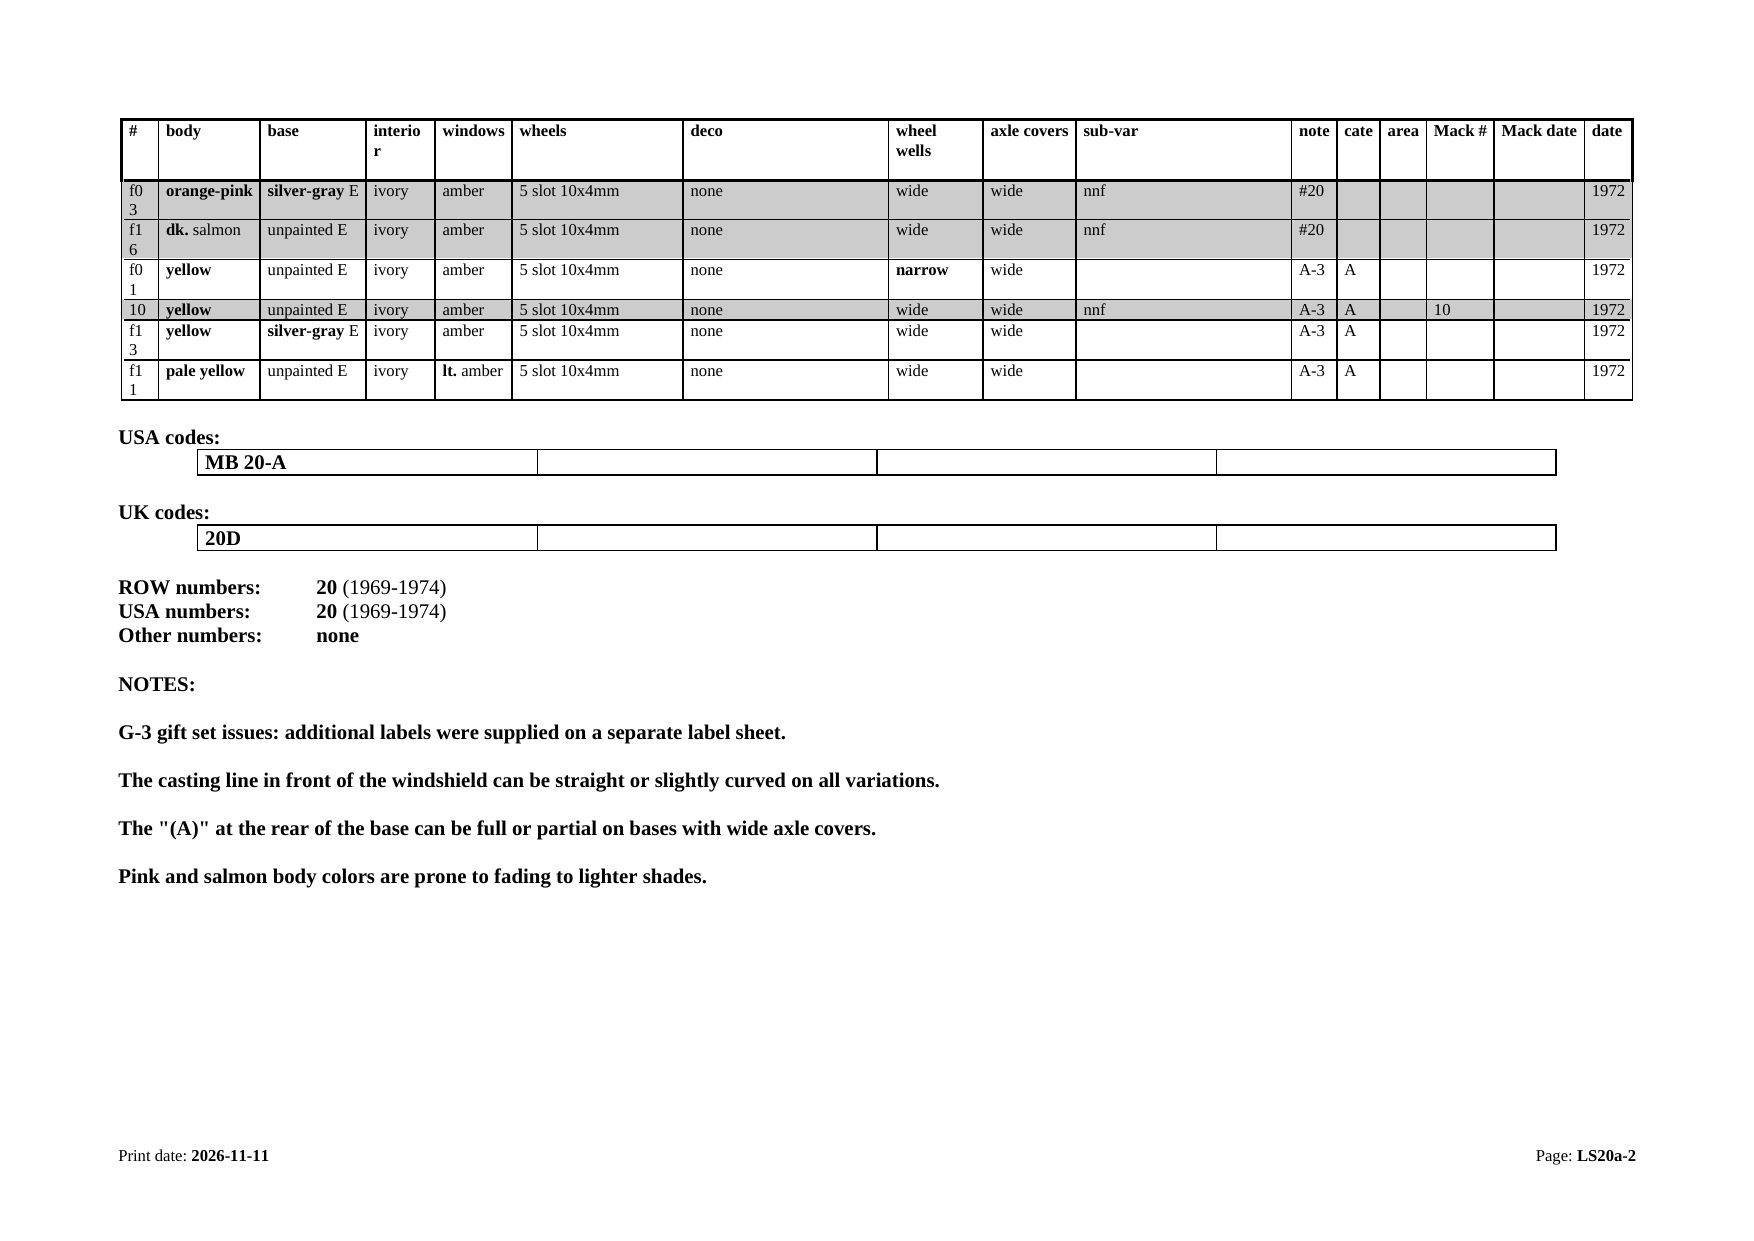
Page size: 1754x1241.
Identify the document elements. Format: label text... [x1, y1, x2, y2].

table_header [878, 450, 1216, 474]
table_cell ivory [367, 182, 434, 219]
table_cell 1972 [1585, 219, 1632, 258]
table_header windows [436, 121, 511, 179]
table_cell wide [889, 321, 982, 359]
table_cell f13 [122, 319, 158, 359]
table_header 20 (1969-1974) [316, 575, 500, 599]
table_cell amber [436, 300, 511, 319]
table_cell [1495, 220, 1584, 258]
table_cell ivory [367, 220, 434, 258]
table_cell A-3 [1292, 321, 1336, 359]
table_cell amber [436, 260, 511, 298]
table_header MB 20-A [198, 450, 537, 474]
table_cell narrow [889, 260, 982, 298]
table_cell orange-pink [159, 182, 259, 219]
table_cell f11 [122, 359, 158, 399]
table_cell 20 (1969-1974) [316, 599, 500, 623]
table_cell ivory [367, 321, 434, 359]
table_cell #20 [1292, 220, 1336, 258]
text G-3 gift set issues: additional labels were supplied on a separate label sheet. [118, 719, 1636, 744]
table_cell pale yellow [159, 361, 259, 399]
table_cell none [684, 220, 888, 258]
table_cell lt. amber [436, 361, 511, 399]
table_cell none [316, 623, 500, 647]
table_cell 5 slot 10x4mm [513, 260, 682, 298]
table_cell [1427, 260, 1493, 298]
table_cell A [1338, 260, 1379, 298]
table_header # [123, 121, 158, 179]
table_cell A [1338, 300, 1379, 319]
table_cell wide [889, 300, 982, 319]
table_cell wide [984, 182, 1075, 219]
table_cell none [684, 260, 888, 298]
text The "(A)" at the rear of the base can be full or partial on bases with wide axle covers. [118, 816, 1636, 840]
table_header Mack # [1427, 121, 1493, 179]
table_cell 10 [1427, 300, 1493, 319]
table_cell [1495, 321, 1584, 359]
table_cell f01 [122, 259, 158, 298]
table_cell 1972 [1585, 259, 1632, 298]
table_header body [159, 121, 259, 179]
table_cell [1495, 361, 1584, 399]
table_cell wide [889, 220, 982, 258]
text UK codes: [118, 500, 1636, 524]
table_cell none [684, 300, 888, 319]
table_cell yellow [159, 321, 259, 359]
table_cell [1427, 361, 1493, 399]
table_cell ivory [367, 260, 434, 298]
text USA codes: [118, 424, 1636, 449]
table_cell yellow [159, 260, 259, 298]
table_cell dk. salmon [159, 220, 259, 258]
table_cell wide [984, 300, 1075, 319]
table_cell nnf [1077, 300, 1291, 319]
table_header [1217, 526, 1555, 549]
table_header deco [684, 121, 888, 179]
table_cell [1427, 321, 1493, 359]
table_cell [1077, 361, 1291, 399]
table_cell unpainted E [261, 260, 365, 298]
table_header interior [367, 121, 434, 179]
table_header [538, 526, 876, 549]
table_cell amber [436, 182, 511, 219]
table_cell A-3 [1292, 300, 1336, 319]
table_header note [1292, 121, 1336, 179]
table_cell 5 slot 10x4mm [513, 182, 682, 219]
table_cell 5 slot 10x4mm [513, 321, 682, 359]
table_cell A-3 [1292, 260, 1336, 298]
table_cell 1972 [1585, 179, 1632, 219]
table_cell 10 [122, 299, 158, 319]
table_cell silver-gray E [261, 321, 365, 359]
table_header cate [1338, 121, 1379, 179]
table_cell unpainted E [261, 220, 365, 258]
text Pink and salmon body colors are prone to fading to lighter shades. [118, 864, 1636, 888]
table_cell USA numbers: [118, 599, 316, 623]
table_cell wide [889, 361, 982, 399]
table_cell none [684, 321, 888, 359]
table_cell 5 slot 10x4mm [513, 300, 682, 319]
table_header [878, 526, 1216, 549]
table_cell wide [984, 260, 1075, 298]
table_cell unpainted E [261, 300, 365, 319]
text NOTES: [118, 671, 1636, 696]
table_cell 5 slot 10x4mm [513, 220, 682, 258]
table_cell 5 slot 10x4mm [513, 361, 682, 399]
table_cell [1338, 220, 1379, 258]
table_cell 1972 [1585, 319, 1632, 359]
table_cell [1381, 361, 1426, 399]
table_header area [1381, 121, 1426, 179]
table_cell Other numbers: [118, 623, 316, 647]
table_cell A [1338, 321, 1379, 359]
table_cell [1495, 260, 1584, 298]
table_cell 1972 [1585, 359, 1632, 399]
table_cell none [684, 361, 888, 399]
table_cell yellow [159, 300, 259, 319]
table_header [538, 450, 876, 474]
table_cell 1972 [1585, 299, 1632, 319]
table_header sub-var [1077, 121, 1291, 179]
table_header ROW numbers: [118, 575, 316, 599]
table_cell #20 [1292, 182, 1336, 219]
table_cell [1381, 300, 1426, 319]
table_cell nnf [1077, 220, 1291, 258]
table_cell A-3 [1292, 361, 1336, 399]
table_cell f16 [122, 219, 158, 258]
table_cell [1381, 260, 1426, 298]
table_cell [1495, 300, 1584, 319]
table_cell none [684, 182, 888, 219]
table_cell [1381, 220, 1426, 258]
table_cell f03 [122, 179, 158, 219]
table_cell [1381, 182, 1426, 219]
table_cell wide [889, 182, 982, 219]
table_cell [1077, 321, 1291, 359]
table_header 20D [198, 526, 537, 549]
table_cell silver-gray E [261, 182, 365, 219]
table_header axle covers [984, 121, 1075, 179]
table_cell [1427, 220, 1493, 258]
table_cell nnf [1077, 182, 1291, 219]
table_cell ivory [367, 361, 434, 399]
text The casting line in front of the windshield can be straight or slightly curved on all variations. [118, 768, 1636, 792]
table_cell A [1338, 361, 1379, 399]
table_header [1217, 450, 1555, 474]
table_cell wide [984, 321, 1075, 359]
table_cell [1381, 321, 1426, 359]
table_header Mack date [1495, 121, 1584, 179]
table_cell [1495, 182, 1584, 219]
table_cell [1338, 182, 1379, 219]
table_header base [261, 121, 365, 179]
table_cell [1077, 260, 1291, 298]
table_cell wide [984, 220, 1075, 258]
table_cell wide [984, 361, 1075, 399]
table_cell amber [436, 321, 511, 359]
table_cell ivory [367, 300, 434, 319]
table_header date [1585, 121, 1631, 179]
table_cell amber [436, 220, 511, 258]
table_cell [1427, 182, 1493, 219]
table_header wheel wells [889, 121, 982, 179]
table_header wheels [513, 121, 682, 179]
table_cell unpainted E [261, 361, 365, 399]
